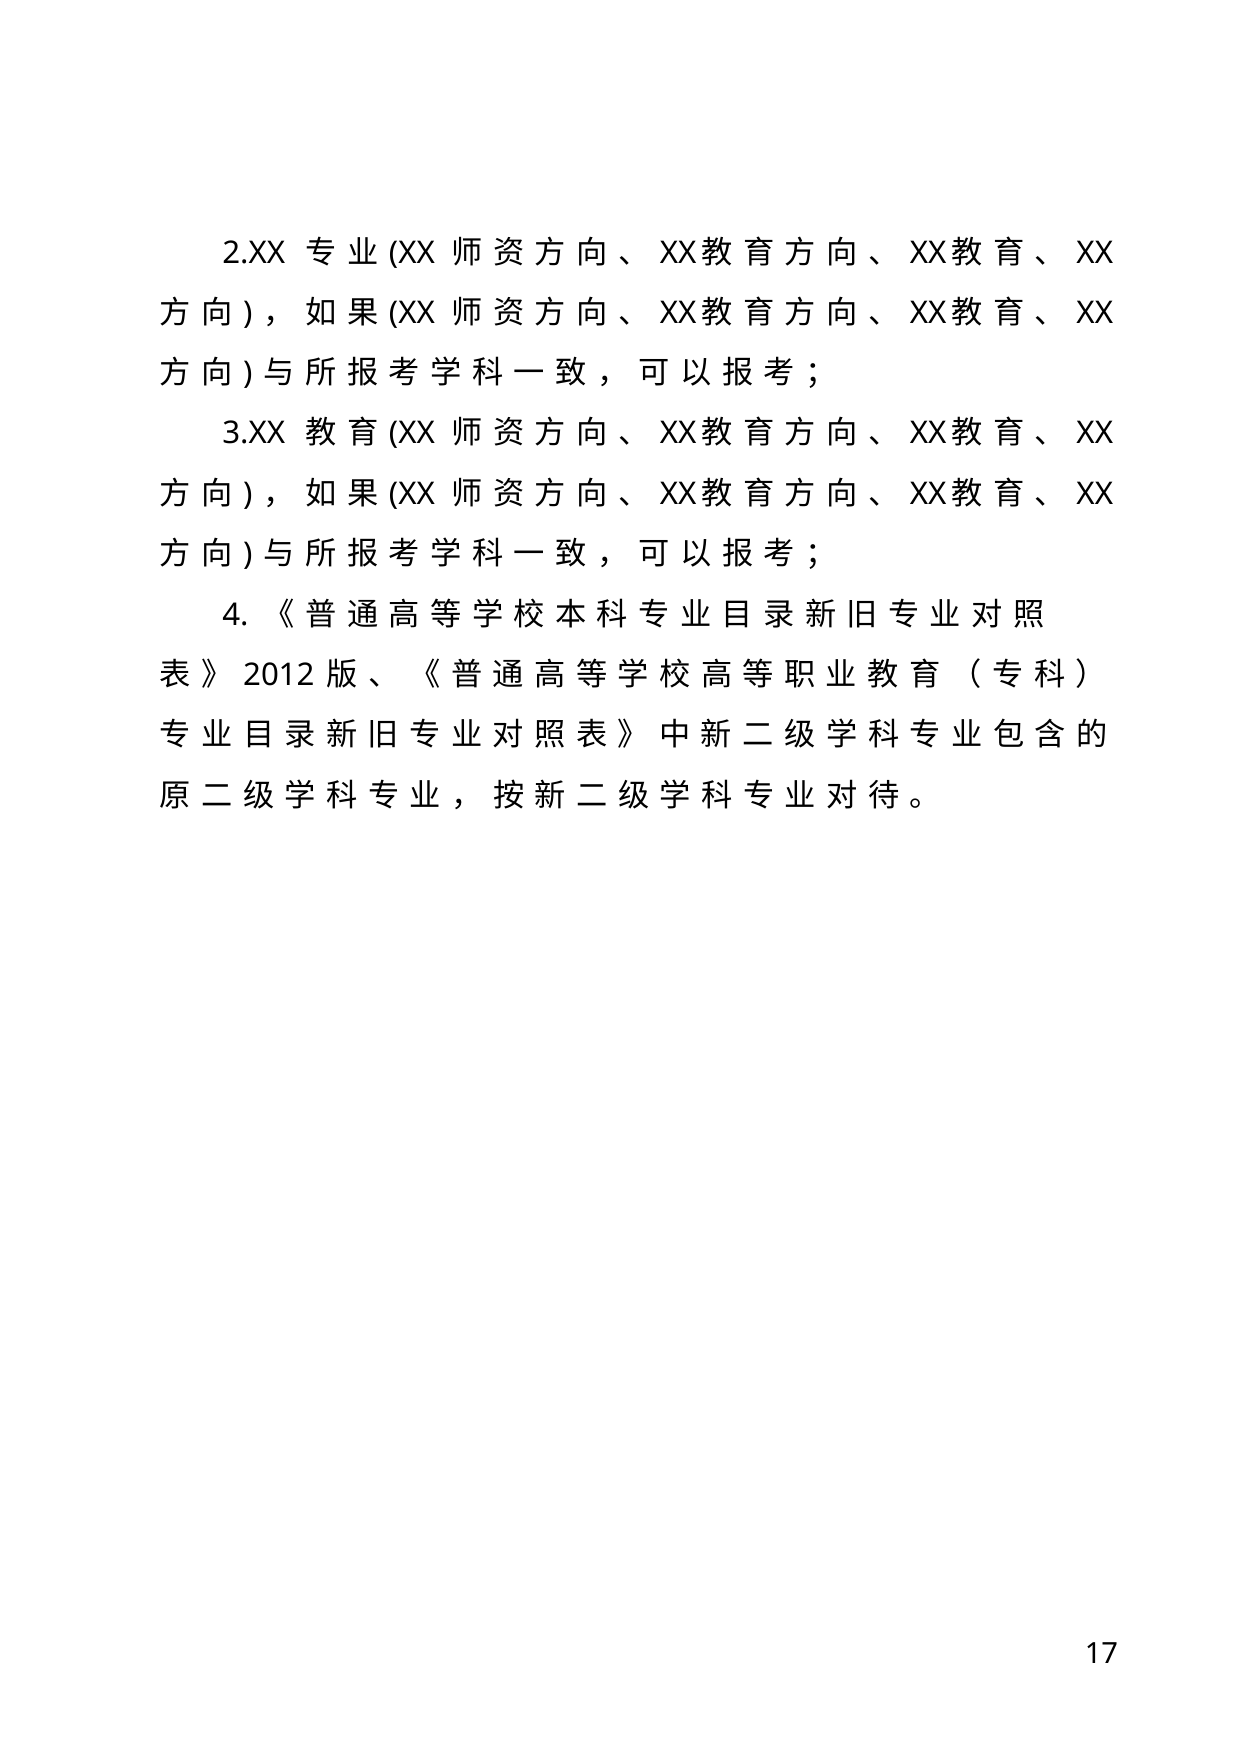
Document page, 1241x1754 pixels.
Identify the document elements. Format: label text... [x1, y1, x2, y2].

text 3.XX教育(XX师资方向、XX教育方向、XX教育、XX方向)，如果(XX师资方向、XX教育方向、XX教育、XX方向)与所报考学科一致，可以报考； [159, 400, 1118, 581]
text 4. 《普通高等学校本科专业目录新旧专业对照表》2012版、《普通高等学校高等职业教育（专科）专业目录新旧专业对照表》中新二级学科专业包含的原二级学科专业，按新二级学科专业对待。 [159, 581, 1118, 822]
text 2.XX专业(XX师资方向、XX教育方向、XX教育、XX方向)，如果(XX师资方向、XX教育方向、XX教育、XX方向)与所报考学科一致，可以报考； [159, 219, 1118, 400]
